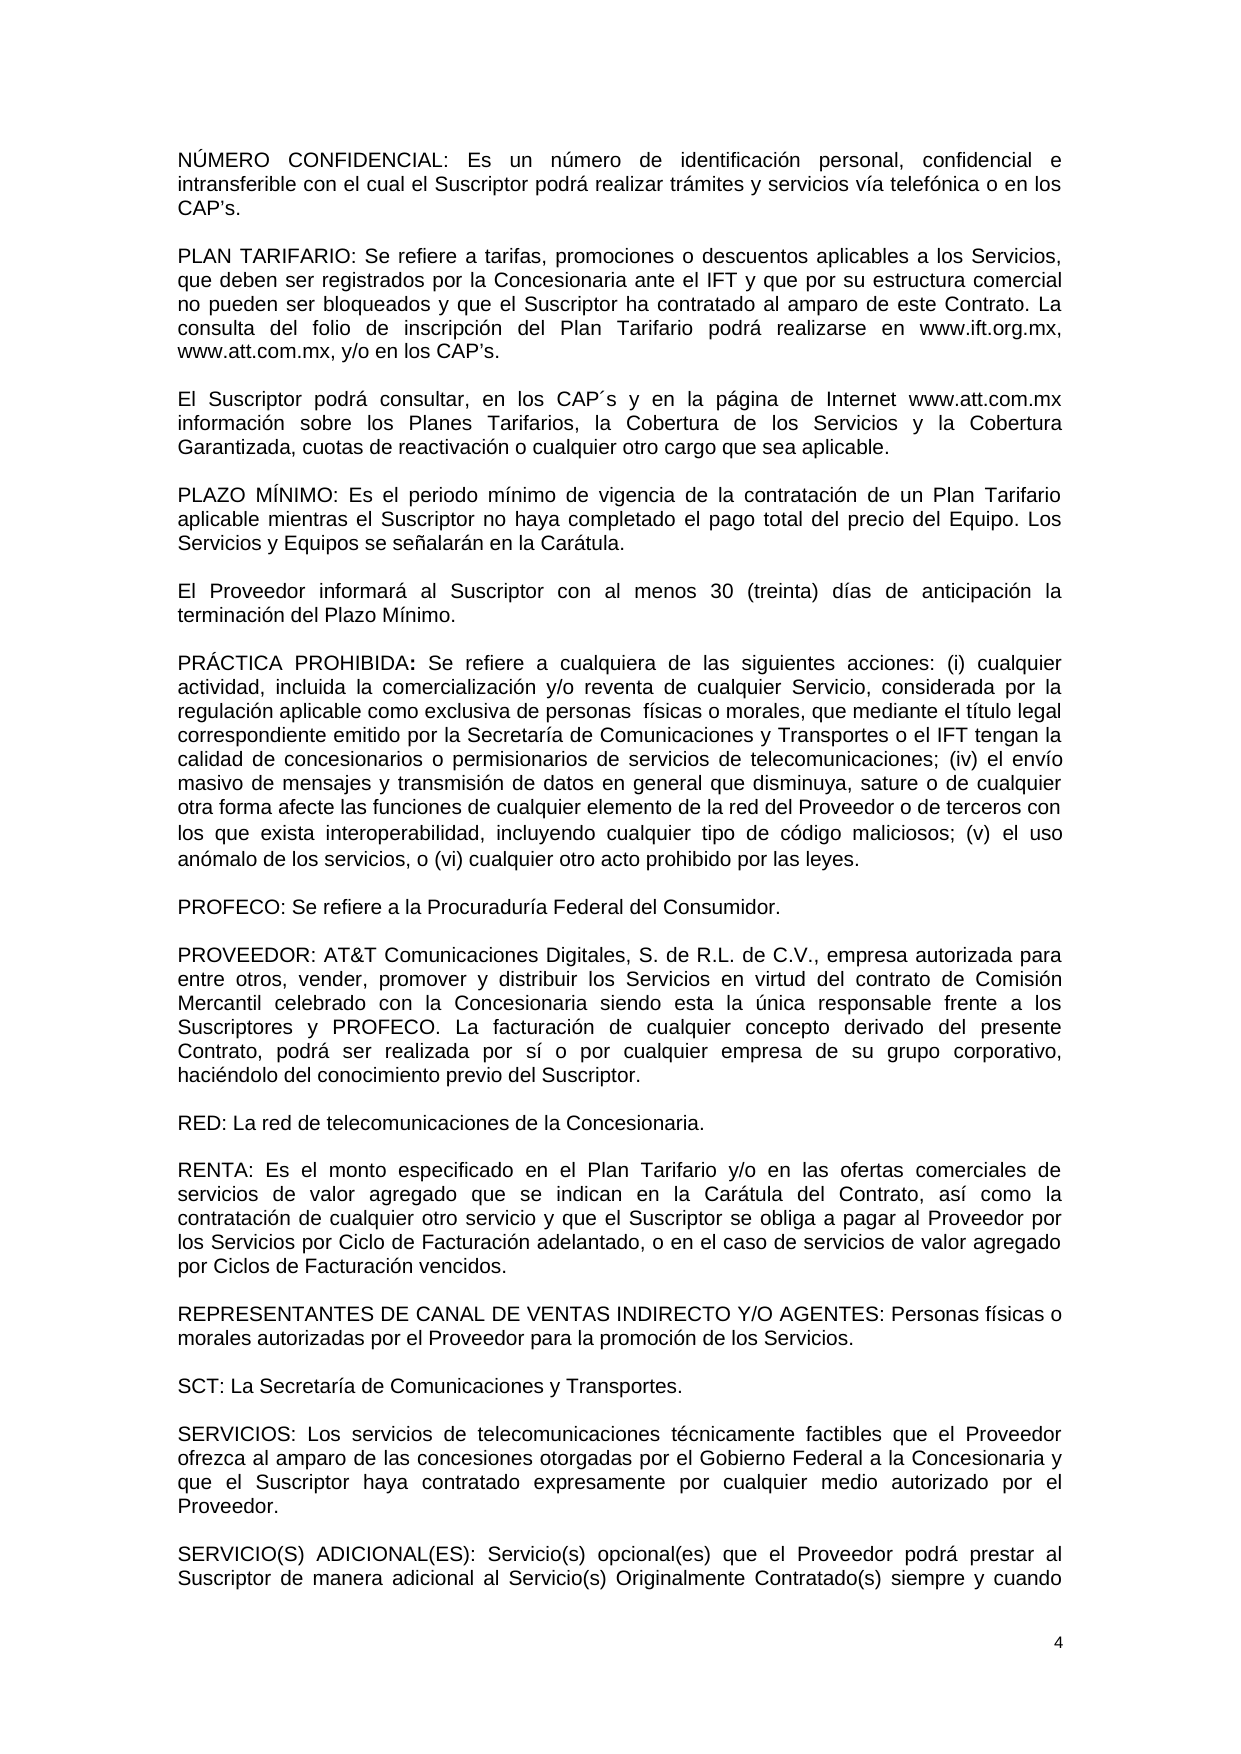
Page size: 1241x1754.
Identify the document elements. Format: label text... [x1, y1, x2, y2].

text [177, 1542, 1063, 1589]
text PRÁCTICA PROHIBIDA: Se refiere a cualquiera de las siguientes acciones: (i) cualquier actividad, incluida la comercialización y/o reventa de cualquier Servicio, considerada por la regulación aplicable como exclusiva de personas físicas o morales, que mediante el título legal correspondiente emitido por la Secretaría de Comunicaciones y Transportes o el IFT tengan la calidad de concesionarios o permisionarios de servicios de telecomunicaciones; (iv) el envío masivo de mensajes y transmisión de datos en general que disminuya, sature o de cualquier otra forma afecte las funciones de cualquier elemento de la red del Proveedor o de terceros con los que exista interoperabilidad, incluyendo cualquier tipo de código maliciosos; (v) el uso anómalo de los servicios, o (vi) cualquier otro acto prohibido por las leyes. [177, 651, 1063, 871]
text RED: La red de telecomunicaciones de la Concesionaria. [177, 1110, 1063, 1134]
text PLAN TARIFARIO: Se refiere a tarifas, promociones o descuentos aplicables a los Servicios, que deben ser registrados por la Concesionaria ante el IFT y que por su estructura comercial no pueden ser bloqueados y que el Suscriptor ha contratado al amparo de este Contrato. La consulta del folio de inscripción del Plan Tarifario podrá realizarse en www.ift.org.mx, www.att.com.mx, y/o en los CAP’s. [177, 243, 1063, 363]
text SERVICIOS: Los servicios de telecomunicaciones técnicamente factibles que el Proveedor ofrezca al amparo de las concesiones otorgadas por el Gobierno Federal a la Concesionaria y que el Suscriptor haya contratado expresamente por cualquier medio autorizado por el Proveedor. [177, 1422, 1063, 1518]
text PROVEEDOR: AT&T Comunicaciones Digitales, S. de R.L. de C.V., empresa autorizada para entre otros, vender, promover y distribuir los Servicios en virtud del contrato de Comisión Mercantil celebrado con la Concesionaria siendo esta la única responsable frente a los Suscriptores y PROFECO. La facturación de cualquier concepto derivado del presente Contrato, podrá ser realizada por sí o por cualquier empresa de su grupo corporativo, haciéndolo del conocimiento previo del Suscriptor. [177, 943, 1063, 1086]
text El Proveedor informará al Suscriptor con al menos 30 (treinta) días de anticipación la terminación del Plazo Mínimo. [177, 579, 1063, 627]
text PLAZO MÍNIMO: Es el periodo mínimo de vigencia de la contratación de un Plan Tarifario aplicable mientras el Suscriptor no haya completado el pago total del precio del Equipo. Los Servicios y Equipos se señalarán en la Carátula. [177, 483, 1063, 555]
text El Suscriptor podrá consultar, en los CAP´s y en la página de Internet www.att.com.mx información sobre los Planes Tarifarios, la Cobertura de los Servicios y la Cobertura Garantizada, cuotas de reactivación o cualquier otro cargo que sea aplicable. [177, 387, 1063, 459]
text RENTA: Es el monto especificado en el Plan Tarifario y/o en las ofertas comerciales de servicios de valor agregado que se indican en la Carátula del Contrato, así como la contratación de cualquier otro servicio y que el Suscriptor se obliga a pagar al Proveedor por los Servicios por Ciclo de Facturación adelantado, o en el caso de servicios de valor agregado por Ciclos de Facturación vencidos. [177, 1158, 1063, 1278]
text SCT: La Secretaría de Comunicaciones y Transportes. [177, 1374, 1063, 1398]
text REPRESENTANTES DE CANAL DE VENTAS INDIRECTO Y/O AGENTES: Personas físicas o morales autorizadas por el Proveedor para la promoción de los Servicios. [177, 1302, 1063, 1350]
text PROFECO: Se refiere a la Procuraduría Federal del Consumidor. [177, 895, 1063, 919]
text NÚMERO CONFIDENCIAL: Es un número de identificación personal, confidencial e intransferible con el cual el Suscriptor podrá realizar trámites y servicios vía telefónica o en los CAP’s. [177, 148, 1063, 219]
